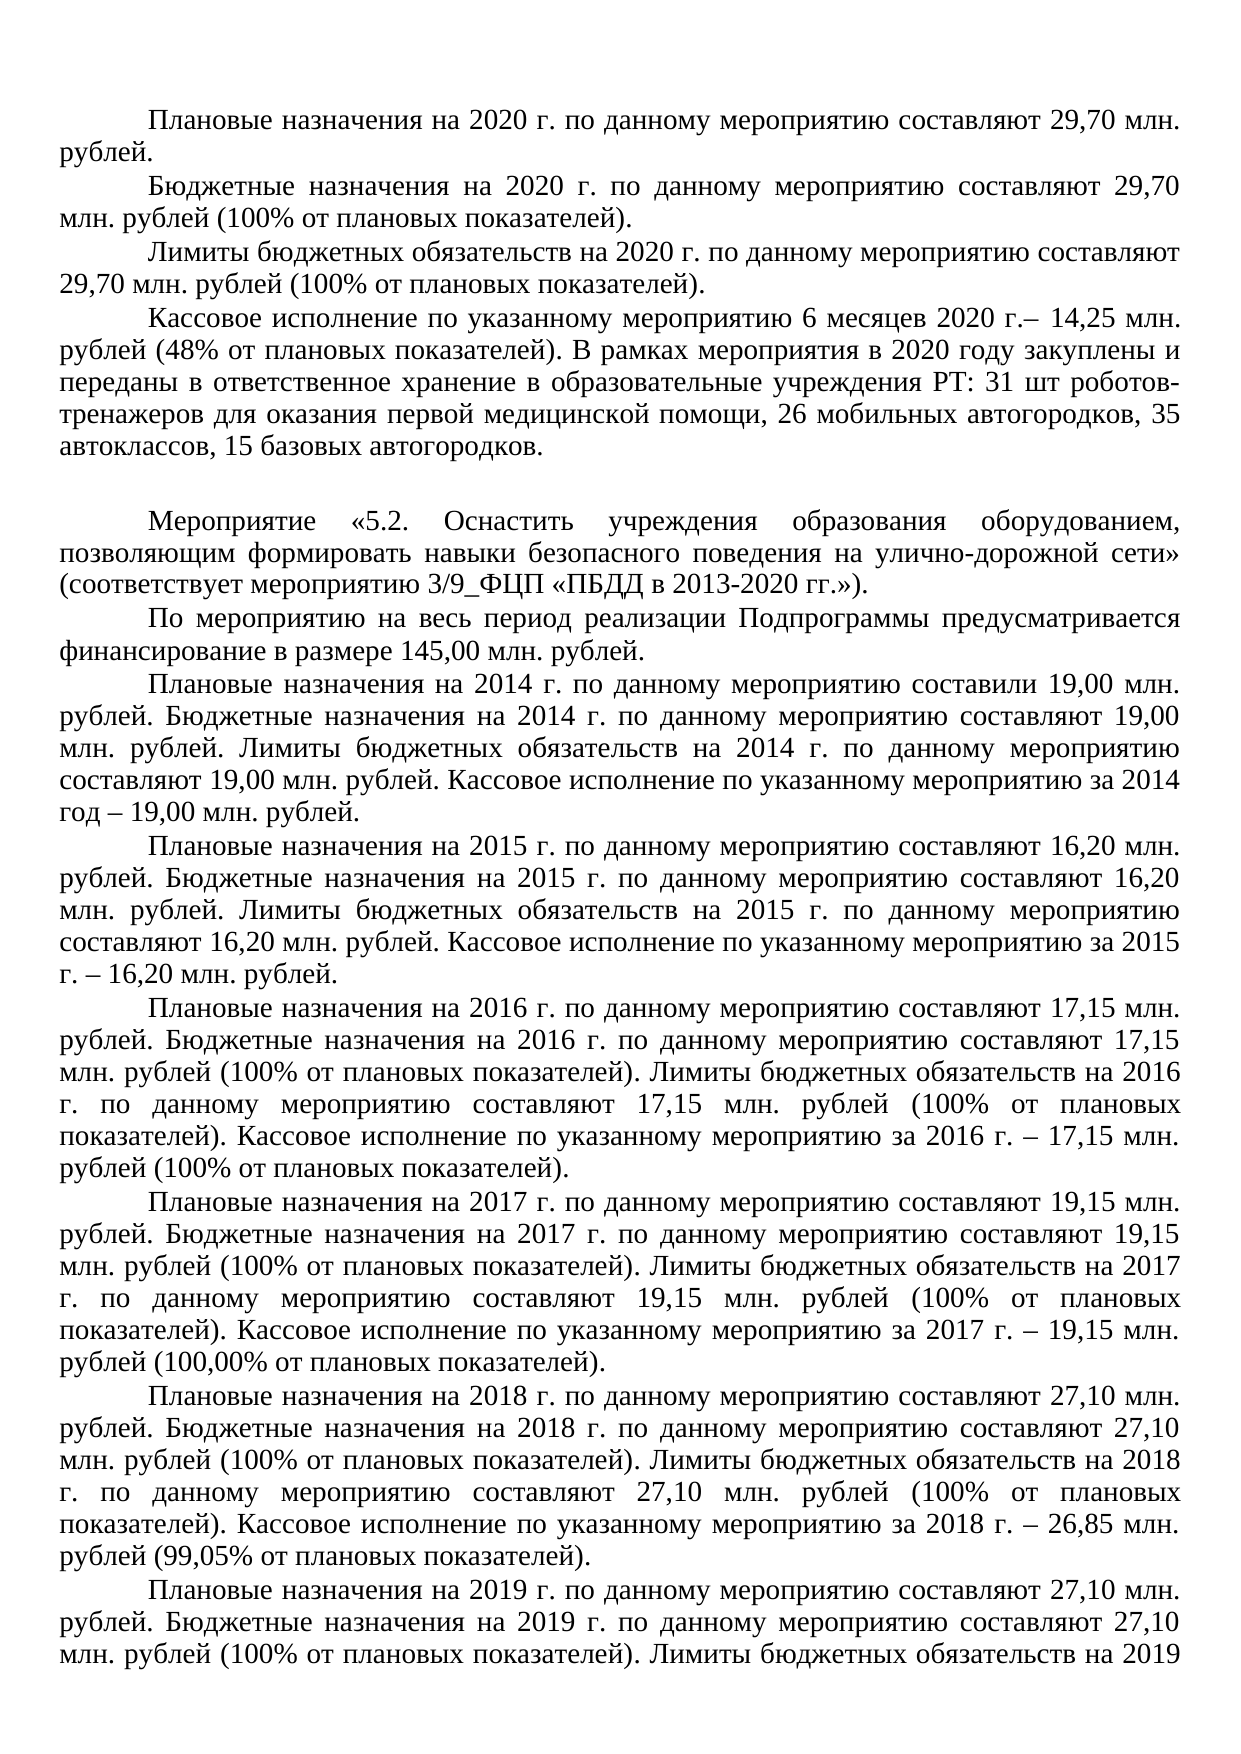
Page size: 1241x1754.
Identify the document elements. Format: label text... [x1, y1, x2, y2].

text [59, 1574, 1181, 1669]
text Плановые назначения на 2018 г. по данному мероприятию составляют 27,10 млн. рублей. Бюджетные назначения на 2018 г. по данному мероприятию составляют 27,10 млн. рублей (100% от плановых показателей). Лимиты бюджетных обязательств на 2018 г. по данному мероприятию составляют 27,10 млн. рублей (100% от плановых показателей). Кассовое исполнение по указанному мероприятию за 2018 г. – 26,85 млн. рублей (99,05% от плановых показателей). [59, 1380, 1181, 1572]
text Плановые назначения на 2014 г. по данному мероприятию составили 19,00 млн. рублей. Бюджетные назначения на 2014 г. по данному мероприятию составляют 19,00 млн. рублей. Лимиты бюджетных обязательств на 2014 г. по данному мероприятию составляют 19,00 млн. рублей. Кассовое исполнение по указанному мероприятию за 2014 год – 19,00 млн. рублей. [59, 668, 1181, 828]
text Лимиты бюджетных обязательств на 2020 г. по данному мероприятию составляют 29,70 млн. рублей (100% от плановых показателей). [59, 236, 1181, 299]
text Плановые назначения на 2020 г. по данному мероприятию составляют 29,70 млн. рублей. [59, 104, 1181, 168]
text Кассовое исполнение по указанному мероприятию 6 месяцев 2020 г.– 14,25 млн. рублей (48% от плановых показателей). В рамках мероприятия в 2020 году закуплены и переданы в ответственное хранение в образовательные учреждения РТ: 31 шт роботов-тренажеров для оказания первой медицинской помощи, 26 мобильных автогородков, 35 автоклассов, 15 базовых автогородков. [59, 302, 1181, 461]
text По мероприятию на весь период реализации Подпрограммы предусматривается финансирование в размере 145,00 млн. рублей. [59, 602, 1181, 666]
text Мероприятие «5.2. Оснастить учреждения образования оборудованием, позволяющим формировать навыки безопасного поведения на улично-дорожной сети» (соответствует мероприятию 3/9_ФЦП «ПБДД в 2013-2020 гг.»). [59, 504, 1181, 600]
text Плановые назначения на 2016 г. по данному мероприятию составляют 17,15 млн. рублей. Бюджетные назначения на 2016 г. по данному мероприятию составляют 17,15 млн. рублей (100% от плановых показателей). Лимиты бюджетных обязательств на 2016 г. по данному мероприятию составляют 17,15 млн. рублей (100% от плановых показателей). Кассовое исполнение по указанному мероприятию за 2016 г. – 17,15 млн. рублей (100% от плановых показателей). [59, 992, 1181, 1184]
text Плановые назначения на 2017 г. по данному мероприятию составляют 19,15 млн. рублей. Бюджетные назначения на 2017 г. по данному мероприятию составляют 19,15 млн. рублей (100% от плановых показателей). Лимиты бюджетных обязательств на 2017 г. по данному мероприятию составляют 19,15 млн. рублей (100% от плановых показателей). Кассовое исполнение по указанному мероприятию за 2017 г. – 19,15 млн. рублей (100,00% от плановых показателей). [59, 1186, 1181, 1378]
text Плановые назначения на 2015 г. по данному мероприятию составляют 16,20 млн. рублей. Бюджетные назначения на 2015 г. по данному мероприятию составляют 16,20 млн. рублей. Лимиты бюджетных обязательств на 2015 г. по данному мероприятию составляют 16,20 млн. рублей. Кассовое исполнение по указанному мероприятию за 2015 г. – 16,20 млн. рублей. [59, 830, 1181, 990]
text Бюджетные назначения на 2020 г. по данному мероприятию составляют 29,70 млн. рублей (100% от плановых показателей). [59, 170, 1181, 234]
